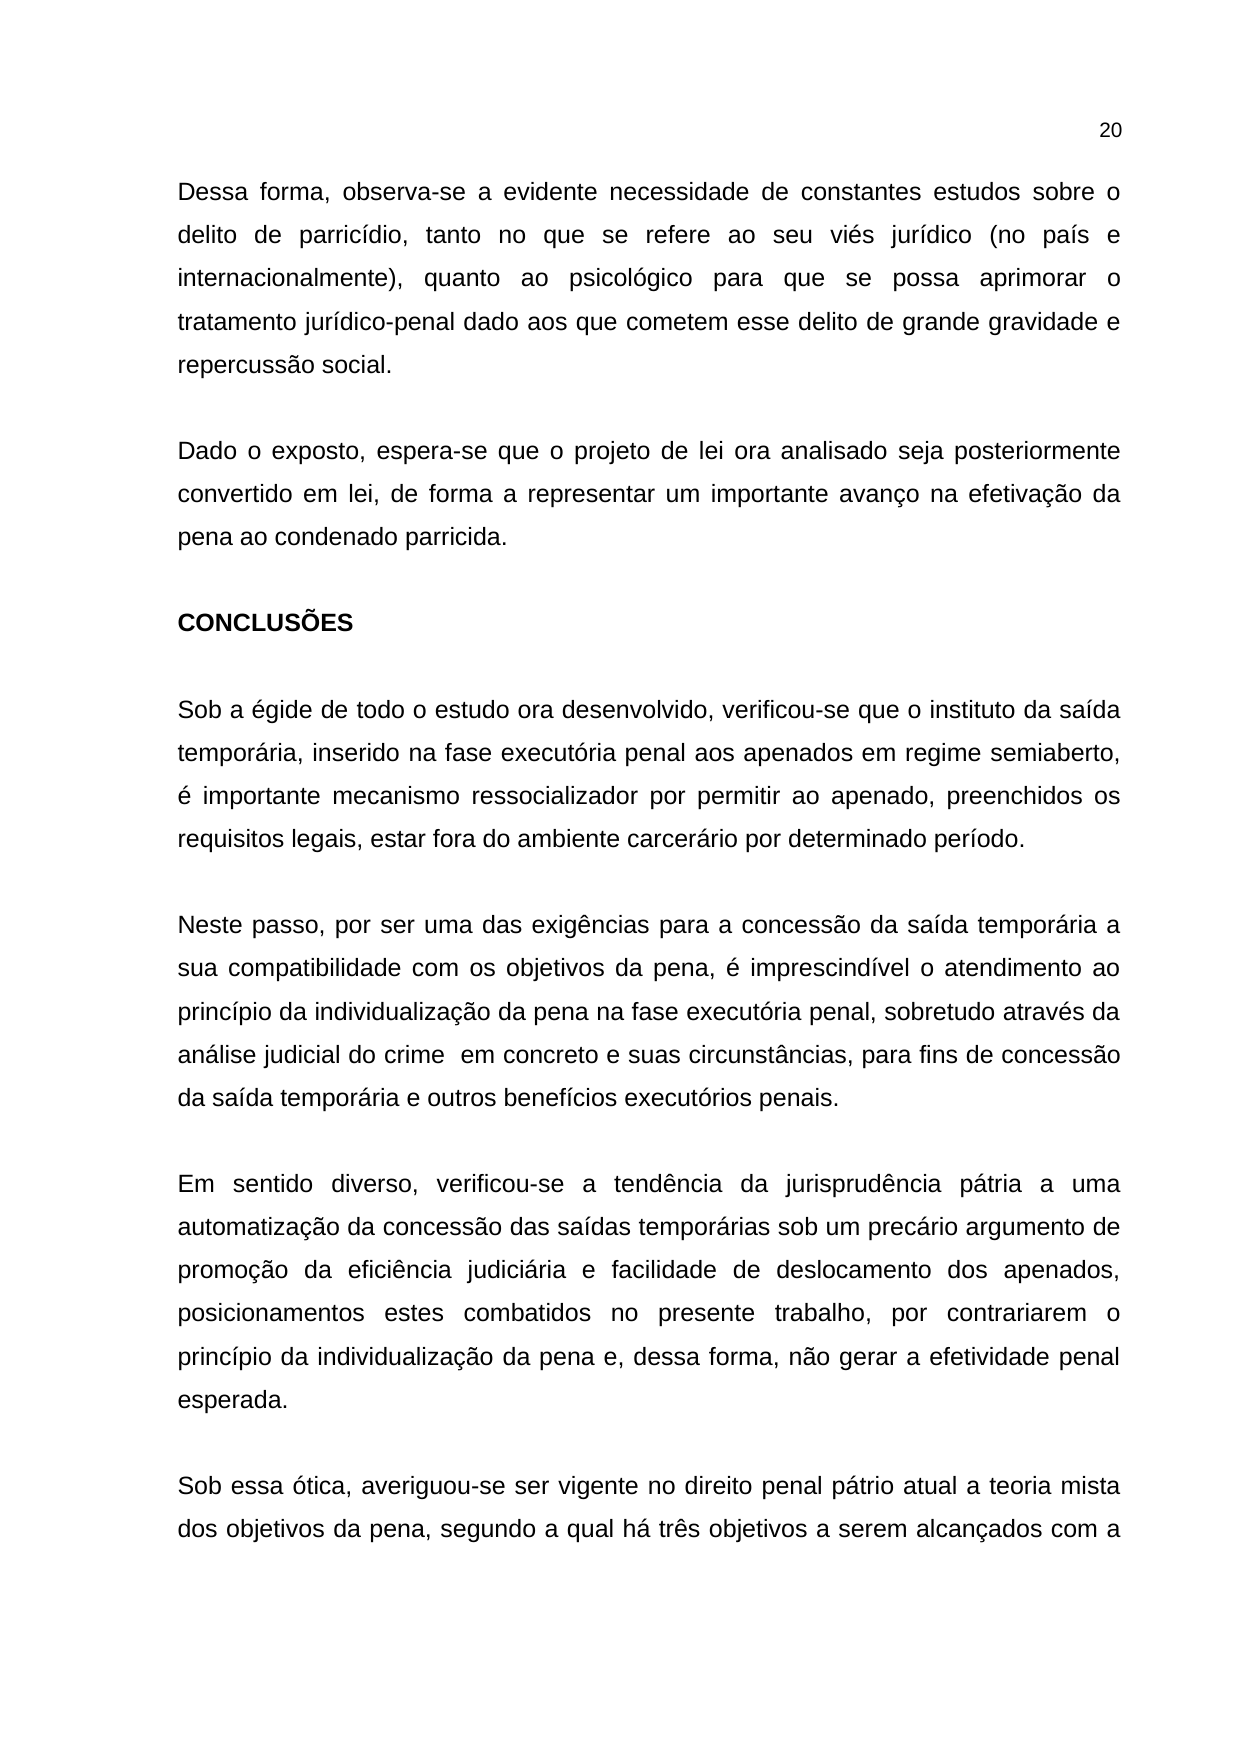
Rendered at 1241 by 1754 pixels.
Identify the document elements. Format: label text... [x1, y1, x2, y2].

list CONCLUSÕES [177, 608, 1122, 637]
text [177, 1471, 1122, 1543]
text Neste passo, por ser uma das exigências para a concessão da saída temporária a sua compatibilidade com os objetivos da pena, é imprescindível o atendimento ao princípio da individualização da pena na fase executória penal, sobretudo através da análise judicial do crime em concreto e suas circunstâncias, para fins de concessão da saída temporária e outros benefícios executórios penais. [177, 910, 1122, 1112]
list Dado o exposto, espera-se que o projeto de lei ora analisado seja posteriormente convertido em lei, de forma a representar um importante avanço na efetivação da pena ao condenado parricida. [177, 436, 1122, 551]
list Dessa forma, observa-se a evidente necessidade de constantes estudos sobre o delito de parricídio, tanto no que se refere ao seu viés jurídico (no país e internacionalmente), quanto ao psicológico para que se possa aprimorar o tratamento jurídico-penal dado aos que cometem esse delito de grande gravidade e repercussão social. [177, 177, 1122, 378]
text Em sentido diverso, verificou-se a tendência da jurisprudência pátria a uma automatização da concessão das saídas temporárias sob um precário argumento de promoção da eficiência judiciária e facilidade de deslocamento dos apenados, posicionamentos estes combatidos no presente trabalho, por contrariarem o princípio da individualização da pena e, dessa forma, não gerar a efetividade penal esperada. [177, 1169, 1122, 1413]
text Sob a égide de todo o estudo ora desenvolvido, verificou-se que o instituto da saída temporária, inserido na fase executória penal aos apenados em regime semiaberto, é importante mecanismo ressocializador por permitir ao apenado, preenchidos os requisitos legais, estar fora do ambiente carcerário por determinado período. [177, 695, 1122, 853]
